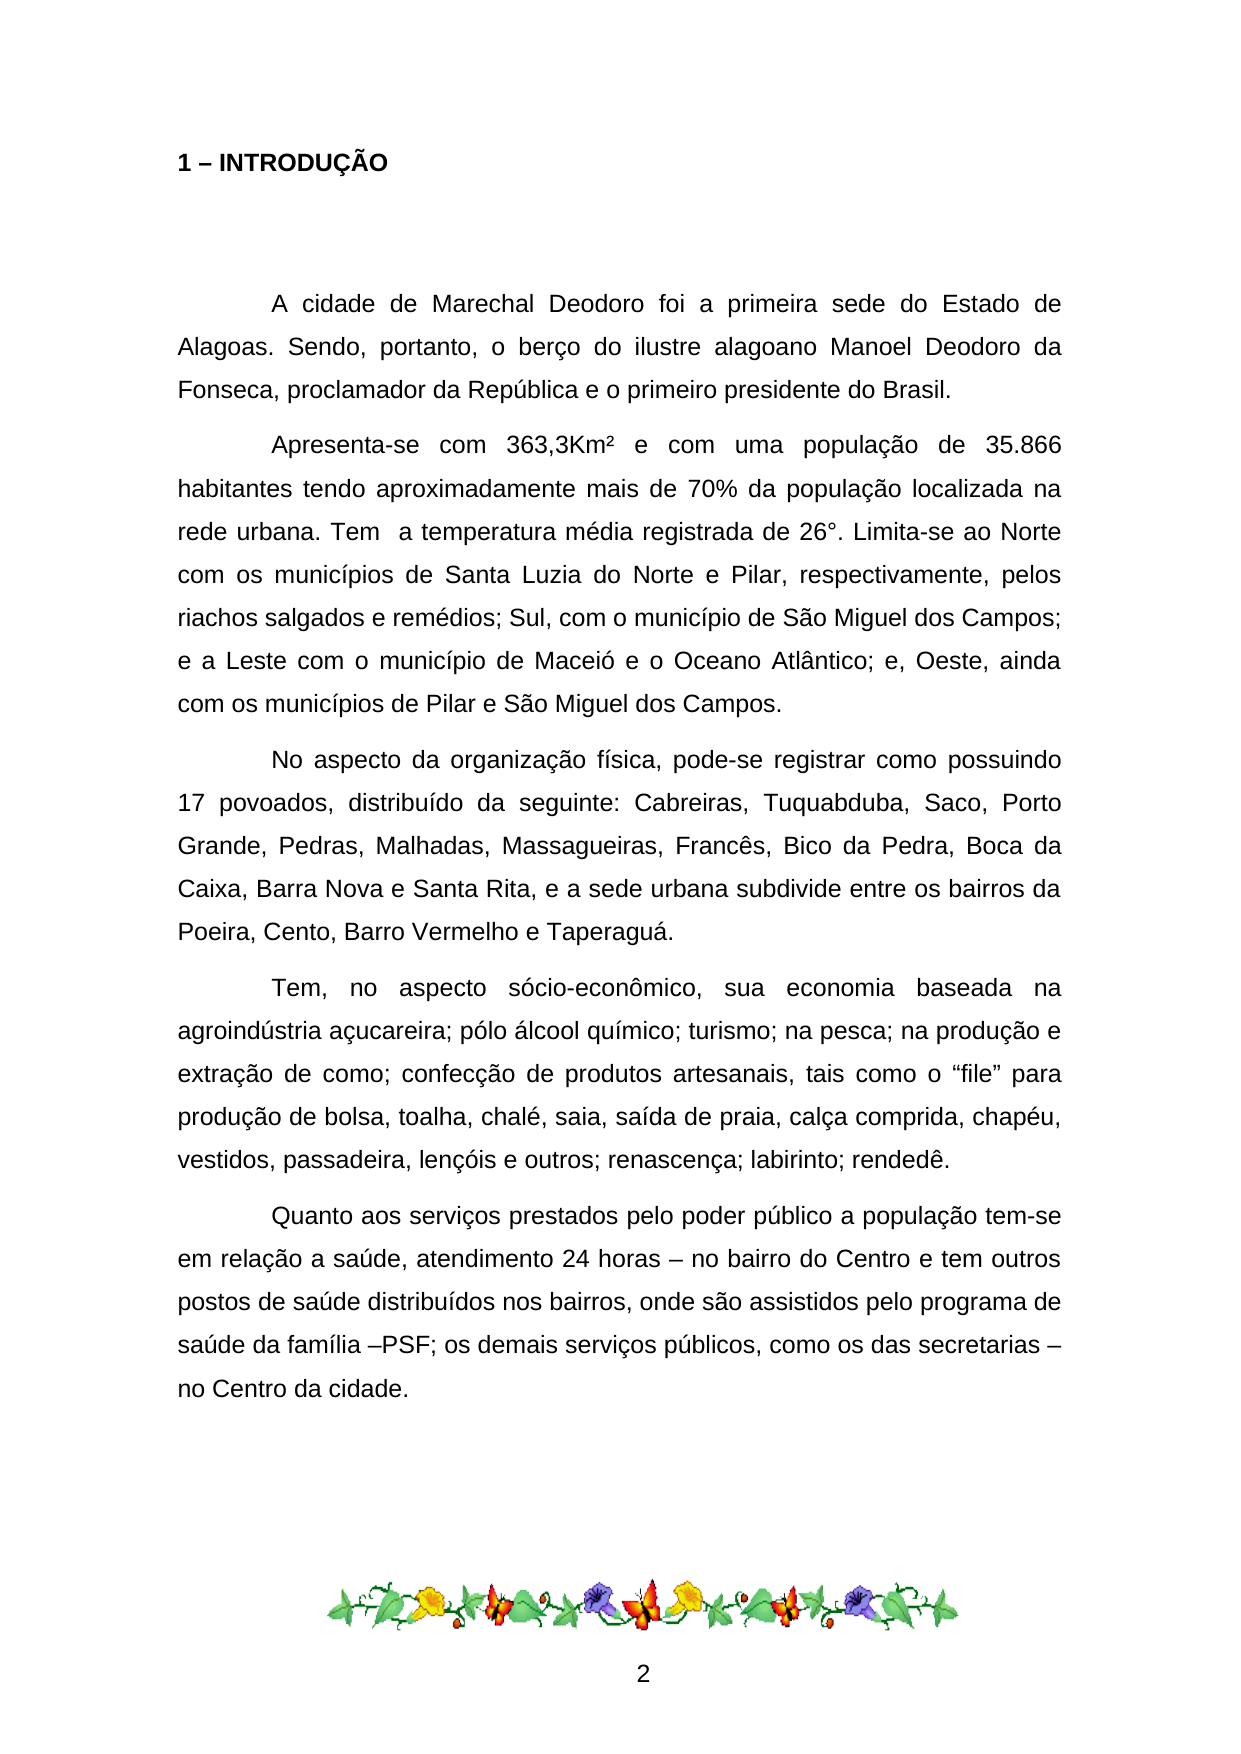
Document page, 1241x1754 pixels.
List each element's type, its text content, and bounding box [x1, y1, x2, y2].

text Apresenta-se com 363,3Km² e com uma população de 35.866 habitantes tendo aproximadamente mais de 70% da população localizada na rede urbana. Tem a temperatura média registrada de 26°. Limita-se ao Norte com os municípios de Santa Luzia do Norte e Pilar, respectivamente, pelos riachos salgados e remédios; Sul, com o município de São Miguel dos Campos; e a Leste com o município de Maceió e o Oceano Atlântico; e, Oeste, ainda com os municípios de Pilar e São Miguel dos Campos. [177, 430, 1063, 718]
picture [327, 1579, 960, 1634]
subtitle 1 – INTRODUÇÃO [177, 148, 1063, 176]
text A cidade de Marechal Deodoro foi a primeira sede do Estado de Alagoas. Sendo, portanto, o berço do ilustre alagoano Manoel Deodoro da Fonseca, proclamador da República e o primeiro presidente do Brasil. [177, 288, 1063, 403]
text Quanto aos serviços prestados pelo poder público a população tem-se em relação a saúde, atendimento 24 horas – no bairro do Centro e tem outros postos de saúde distribuídos nos bairros, onde são assistidos pelo programa de saúde da família –PSF; os demais serviços públicos, como os das secretarias – no Centro da cidade. [177, 1201, 1063, 1402]
text Tem, no aspecto sócio-econômico, sua economia baseada na agroindústria açucareira; pólo álcool químico; turismo; na pesca; na produção e extração de como; confecção de produtos artesanais, tais como o “file” para produção de bolsa, toalha, chalé, saia, saída de praia, calça comprida, chapéu, vestidos, passadeira, lençóis e outros; renascença; labirinto; rendedê. [177, 973, 1063, 1174]
text No aspecto da organização física, pode-se registrar como possuindo 17 povoados, distribuído da seguinte: Cabreiras, Tuquabduba, Saco, Porto Grande, Pedras, Malhadas, Massagueiras, Francês, Bico da Pedra, Boca da Caixa, Barra Nova e Santa Rita, e a sede urbana subdivide entre os bairros da Poeira, Cento, Barro Vermelho e Taperaguá. [177, 745, 1063, 946]
